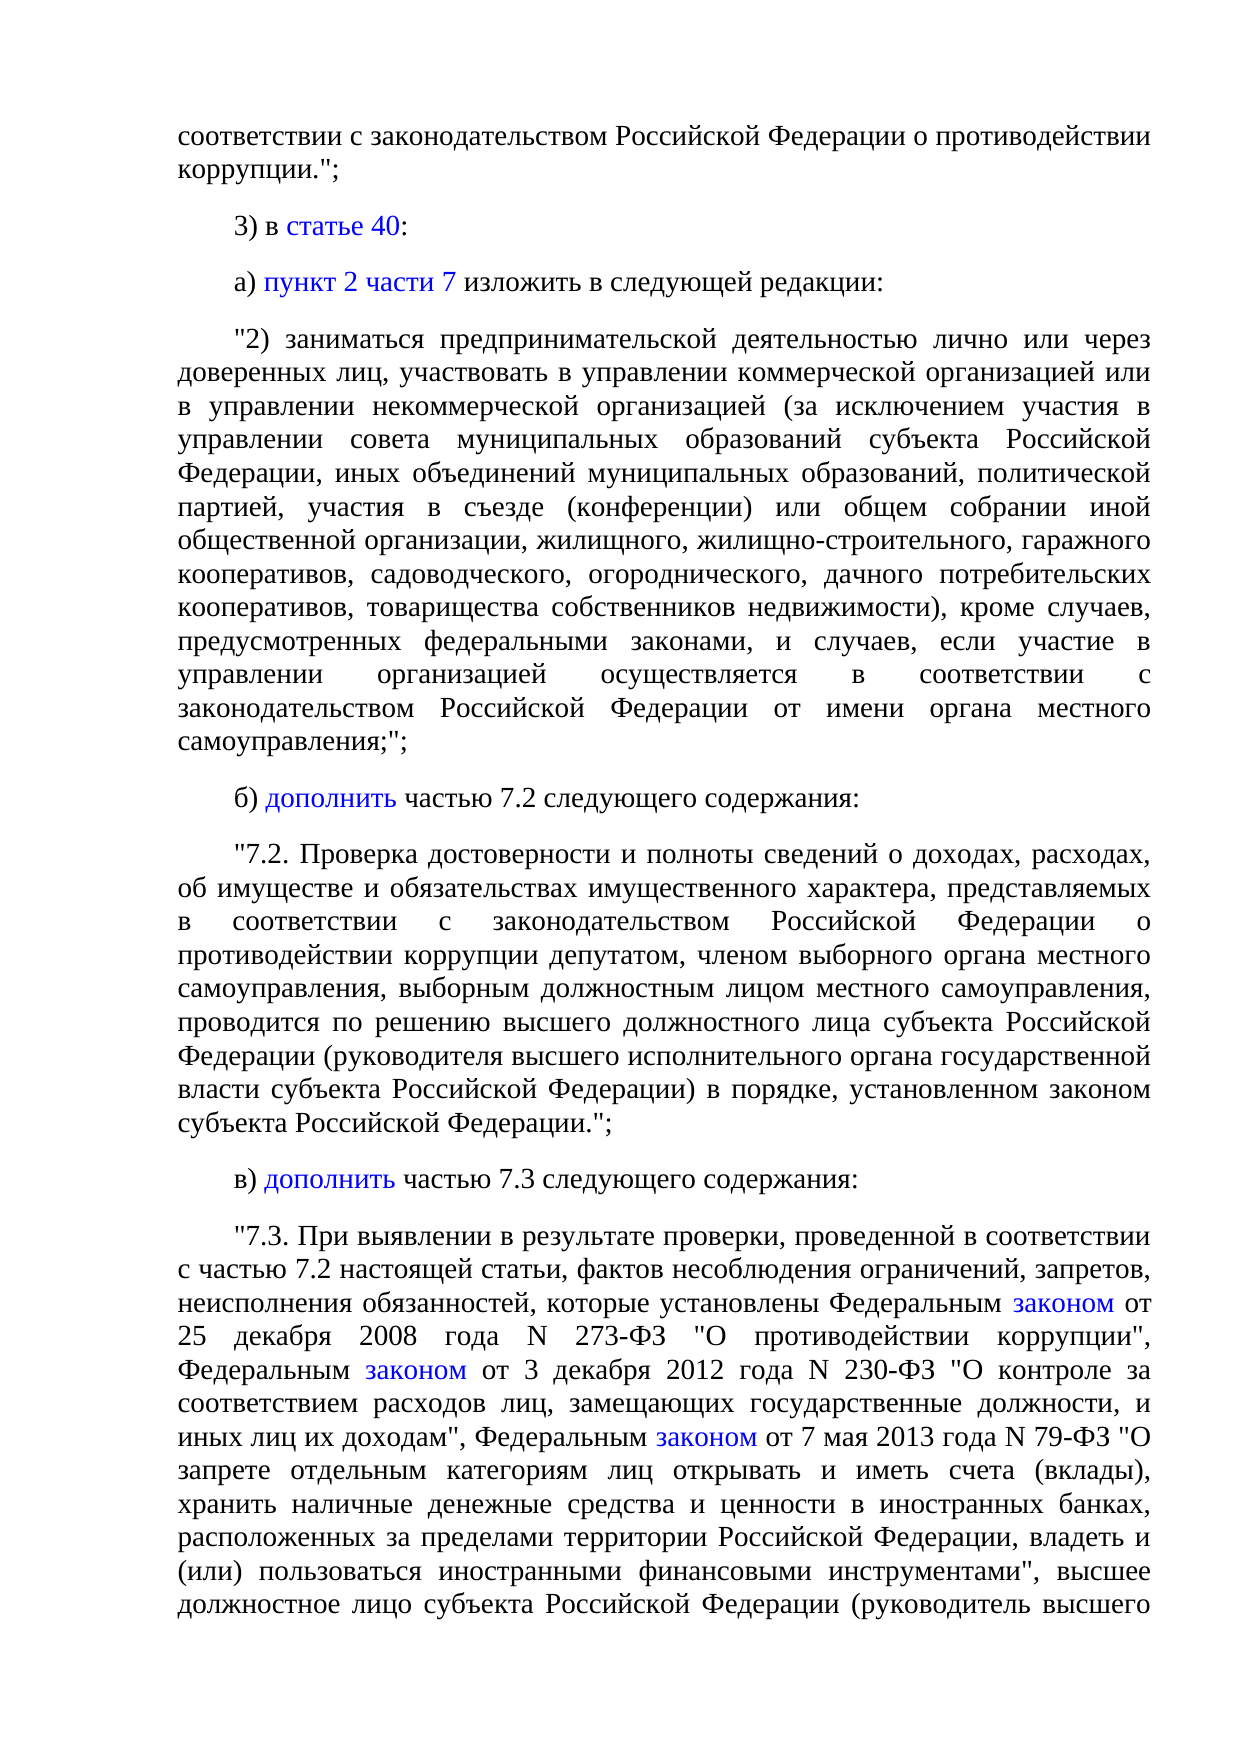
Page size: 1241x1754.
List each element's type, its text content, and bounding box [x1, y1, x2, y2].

text а) пункт 2 части 7 изложить в следующей редакции: [177, 264, 1152, 298]
text в) дополнить частью 7.3 следующего содержания: [177, 1161, 1152, 1195]
text 3) в статье 40: [177, 208, 1152, 242]
text "7.2. Проверка достоверности и полноты сведений о доходах, расходах, об имуществе и обязательствах имущественного характера, представляемых в соответствии с законодательством Российской Федерации о противодействии коррупции депутатом, членом выборного органа местного самоуправления, выборным должностным лицом местного самоуправления, проводится по решению высшего должностного лица субъекта Российской Федерации (руководителя высшего исполнительного органа государственной власти субъекта Российской Федерации) в порядке, установленном законом субъекта Российской Федерации."; [177, 836, 1152, 1138]
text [177, 1218, 1152, 1620]
text "2) заниматься предпринимательской деятельностью лично или через доверенных лиц, участвовать в управлении коммерческой организацией или в управлении некоммерческой организацией (за исключением участия в управлении совета муниципальных образований субъекта Российской Федерации, иных объединений муниципальных образований, политической партией, участия в съезде (конференции) или общем собрании иной общественной организации, жилищного, жилищно-строительного, гаражного кооперативов, садоводческого, огороднического, дачного потребительских кооперативов, товарищества собственников недвижимости), кроме случаев, предусмотренных федеральными законами, и случаев, если участие в управлении организацией осуществляется в соответствии с законодательством Российской Федерации от имени органа местного самоуправления;"; [177, 321, 1152, 757]
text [177, 118, 1152, 185]
text б) дополнить частью 7.2 следующего содержания: [177, 780, 1152, 813]
